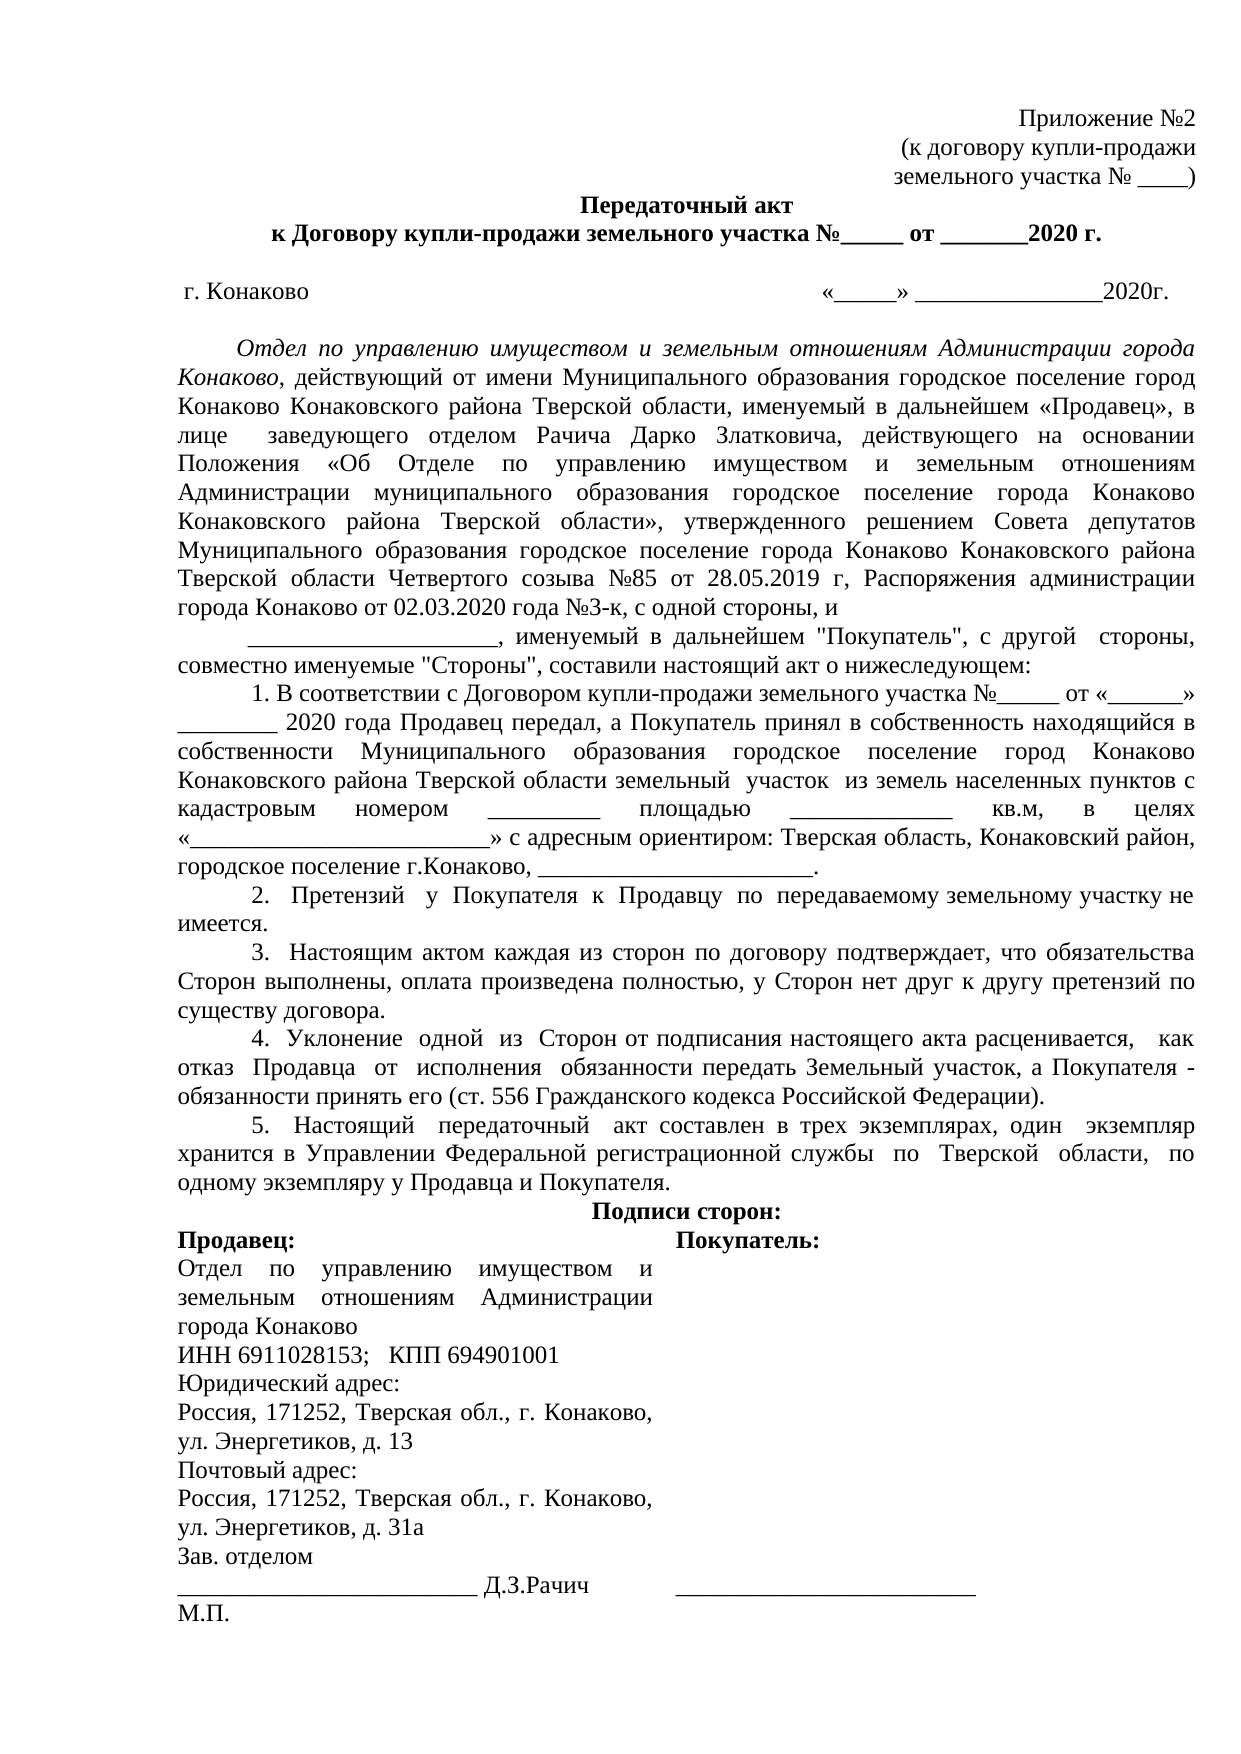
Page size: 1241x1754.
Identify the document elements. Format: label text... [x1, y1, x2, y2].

text Подписи сторон: [177, 1196, 1196, 1225]
text Приложение №2 [177, 103, 1196, 132]
text (к договору купли-продажи [177, 132, 1196, 161]
text 1. В соответствии с Договором купли-продажи земельного участка №_____ от «______» ________ 2020 года Продавец передал, а Покупатель принял в собственность находящийся в собственности Муниципального образования городское поселение город Конаково Конаковского района Тверской области земельный участок из земель населенных пунктов с кадастровым номером _________ площадью _____________ кв.м, в целях «________________________» с адресным ориентиром: Тверская область, Конаковский район, городское поселение г.Конаково, ______________________. [177, 678, 1196, 880]
text 2. Претензий у Покупателя к Продавцу по передаваемому земельному участку не имеется. [177, 880, 1196, 937]
text г. Конаково «_____» _______________2020г. [177, 276, 1196, 305]
text Отдел по управлению имуществом и земельным отношениям Администрации города Конаково, действующий от имени Муниципального образования городское поселение город Конаково Конаковского района Тверской области, именуемый в дальнейшем «Продавец», в лице заведующего отделом Рачича Дарко Златковича, действующего на основании Положения «Об Отделе по управлению имуществом и земельным отношениям Администрации муниципального образования городское поселение города Конаково Конаковского района Тверской области», утвержденного решением Совета депутатов Муниципального образования городское поселение города Конаково Конаковского района Тверской области Четвертого созыва №85 от 28.05.2019 г, Распоряжения администрации города Конаково от 02.03.2020 года №3-к, с одной стороны, и [177, 333, 1196, 621]
text 3. Настоящим актом каждая из сторон по договору подтверждает, что обязательства Сторон выполнены, оплата произведена полностью, у Сторон нет друг к другу претензий по существу договора. [177, 937, 1196, 1023]
text 5. Настоящий передаточный акт составлен в трех экземплярах, один экземпляр хранится в Управлении Федеральной регистрационной службы по Тверской области, по одному экземпляру у Продавца и Покупателя. [177, 1110, 1196, 1196]
text земельного участка № ____) [177, 161, 1196, 190]
table_header Продавец: Отдел по управлению имуществом и земельным отношениям Администрации города Конаково ИНН 6911028153; КПП 694901001 Юридический адрес: Россия, 171252, Тверская обл., г. Конаково, ул. Энергетиков, д. 13 Почтовый адрес: Россия, 171252, Тверская обл., г. Конаково, ул. Энергетиков, д. 31а Зав. отделом ________________________ Д.З.Рачич М.П. [166, 1225, 664, 1627]
text 4. Уклонение одной из Сторон от подписания настоящего акта расценивается, как отказ Продавца от исполнения обязанности передать Земельный участок, а Покупателя - обязанности принять его (ст. 556 Гражданского кодекса Российской Федерации). [177, 1023, 1196, 1110]
text к Договору купли-продажи земельного участка №_____ от _______2020 г. [177, 218, 1196, 247]
text ____________________, именуемый в дальнейшем "Покупатель", с другой стороны, совместно именуемые "Стороны", составили настоящий акт о нижеследующем: [177, 621, 1196, 678]
text Передаточный акт [177, 190, 1196, 218]
table_header Покупатель: ________________________ [664, 1225, 1163, 1627]
